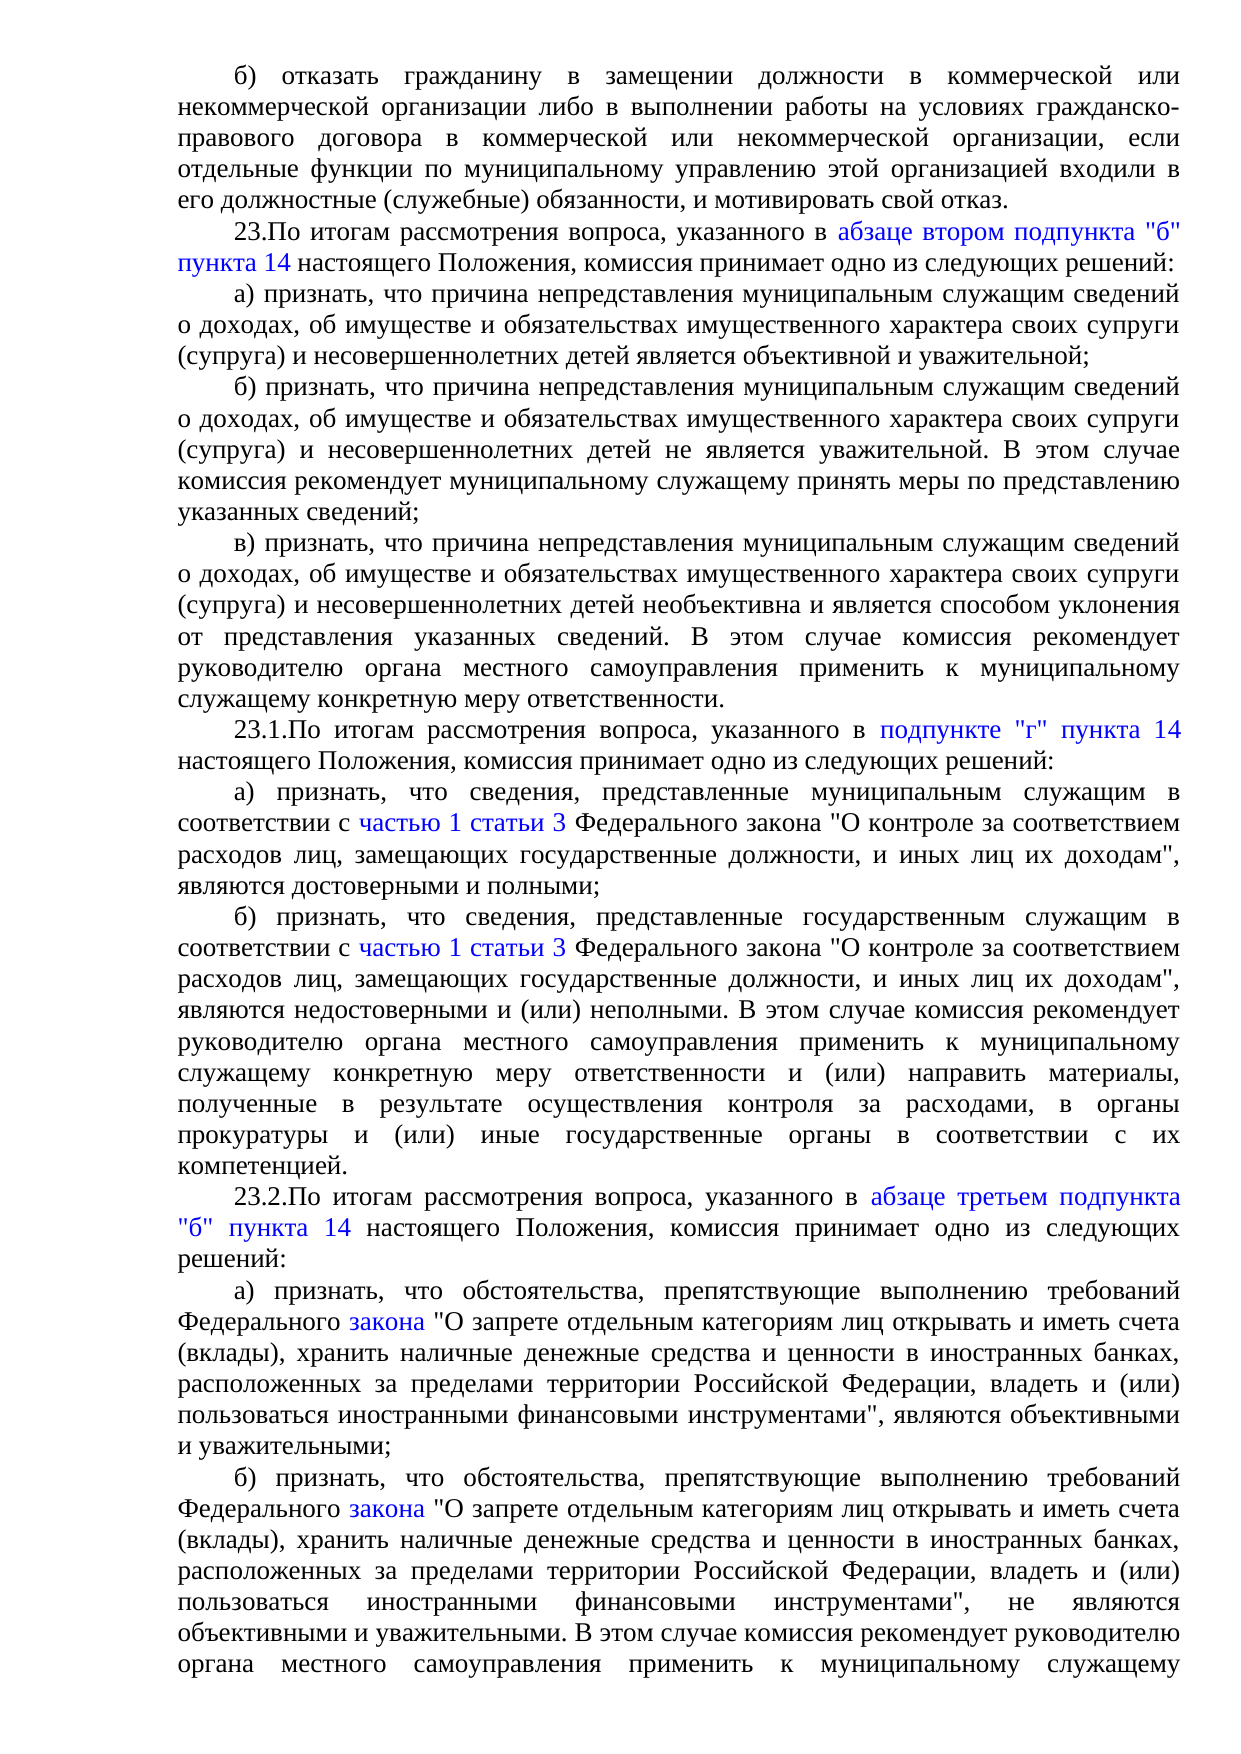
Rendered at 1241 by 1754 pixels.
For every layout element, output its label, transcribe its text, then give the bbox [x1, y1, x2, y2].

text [177, 1461, 1181, 1679]
text б) признать, что сведения, представленные государственным служащим в соответствии с частью 1 статьи 3 Федерального закона "О контроле за соответствием расходов лиц, замещающих государственные должности, и иных лиц их доходам", являются недостоверными и (или) неполными. В этом случае комиссия рекомендует руководителю органа местного самоуправления применить к муниципальному служащему конкретную меру ответственности и (или) направить материалы, полученные в результате осуществления контроля за расходами, в органы прокуратуры и (или) иные государственные органы в соответствии с их компетенцией. [177, 900, 1181, 1180]
text а) признать, что сведения, представленные муниципальным служащим в соответствии с частью 1 статьи 3 Федерального закона "О контроле за соответствием расходов лиц, замещающих государственные должности, и иных лиц их доходам", являются достоверными и полными; [177, 775, 1181, 900]
text 23.1.По итогам рассмотрения вопроса, указанного в подпункте "г" пункта 14 настоящего Положения, комиссия принимает одно из следующих решений: [177, 713, 1181, 775]
text б) признать, что причина непредставления муниципальным служащим сведений о доходах, об имуществе и обязательствах имущественного характера своих супруги (супруга) и несовершеннолетних детей не является уважительной. В этом случае комиссия рекомендует муниципальному служащему принять меры по представлению указанных сведений; [177, 371, 1181, 526]
text б) отказать гражданину в замещении должности в коммерческой или некоммерческой организации либо в выполнении работы на условиях гражданско-правового договора в коммерческой или некоммерческой организации, если отдельные функции по муниципальному управлению этой организацией входили в его должностные (служебные) обязанности, и мотивировать свой отказ. [177, 59, 1181, 215]
text в) признать, что причина непредставления муниципальным служащим сведений о доходах, об имуществе и обязательствах имущественного характера своих супруги (супруга) и несовершеннолетних детей необъективна и является способом уклонения от представления указанных сведений. В этом случае комиссия рекомендует руководителю органа местного самоуправления применить к муниципальному служащему конкретную меру ответственности. [177, 526, 1181, 713]
text а) признать, что причина непредставления муниципальным служащим сведений о доходах, об имуществе и обязательствах имущественного характера своих супруги (супруга) и несовершеннолетних детей является объективной и уважительной; [177, 277, 1181, 371]
text а) признать, что обстоятельства, препятствующие выполнению требований Федерального закона "О запрете отдельным категориям лиц открывать и иметь счета (вклады), хранить наличные денежные средства и ценности в иностранных банках, расположенных за пределами территории Российской Федерации, владеть и (или) пользоваться иностранными финансовыми инструментами", являются объективными и уважительными; [177, 1274, 1181, 1461]
text 23.По итогам рассмотрения вопроса, указанного в абзаце втором подпункта "б" пункта 14 настоящего Положения, комиссия принимает одно из следующих решений: [177, 215, 1181, 277]
text 23.2.По итогам рассмотрения вопроса, указанного в абзаце третьем подпункта "б" пункта 14 настоящего Положения, комиссия принимает одно из следующих решений: [177, 1180, 1181, 1274]
